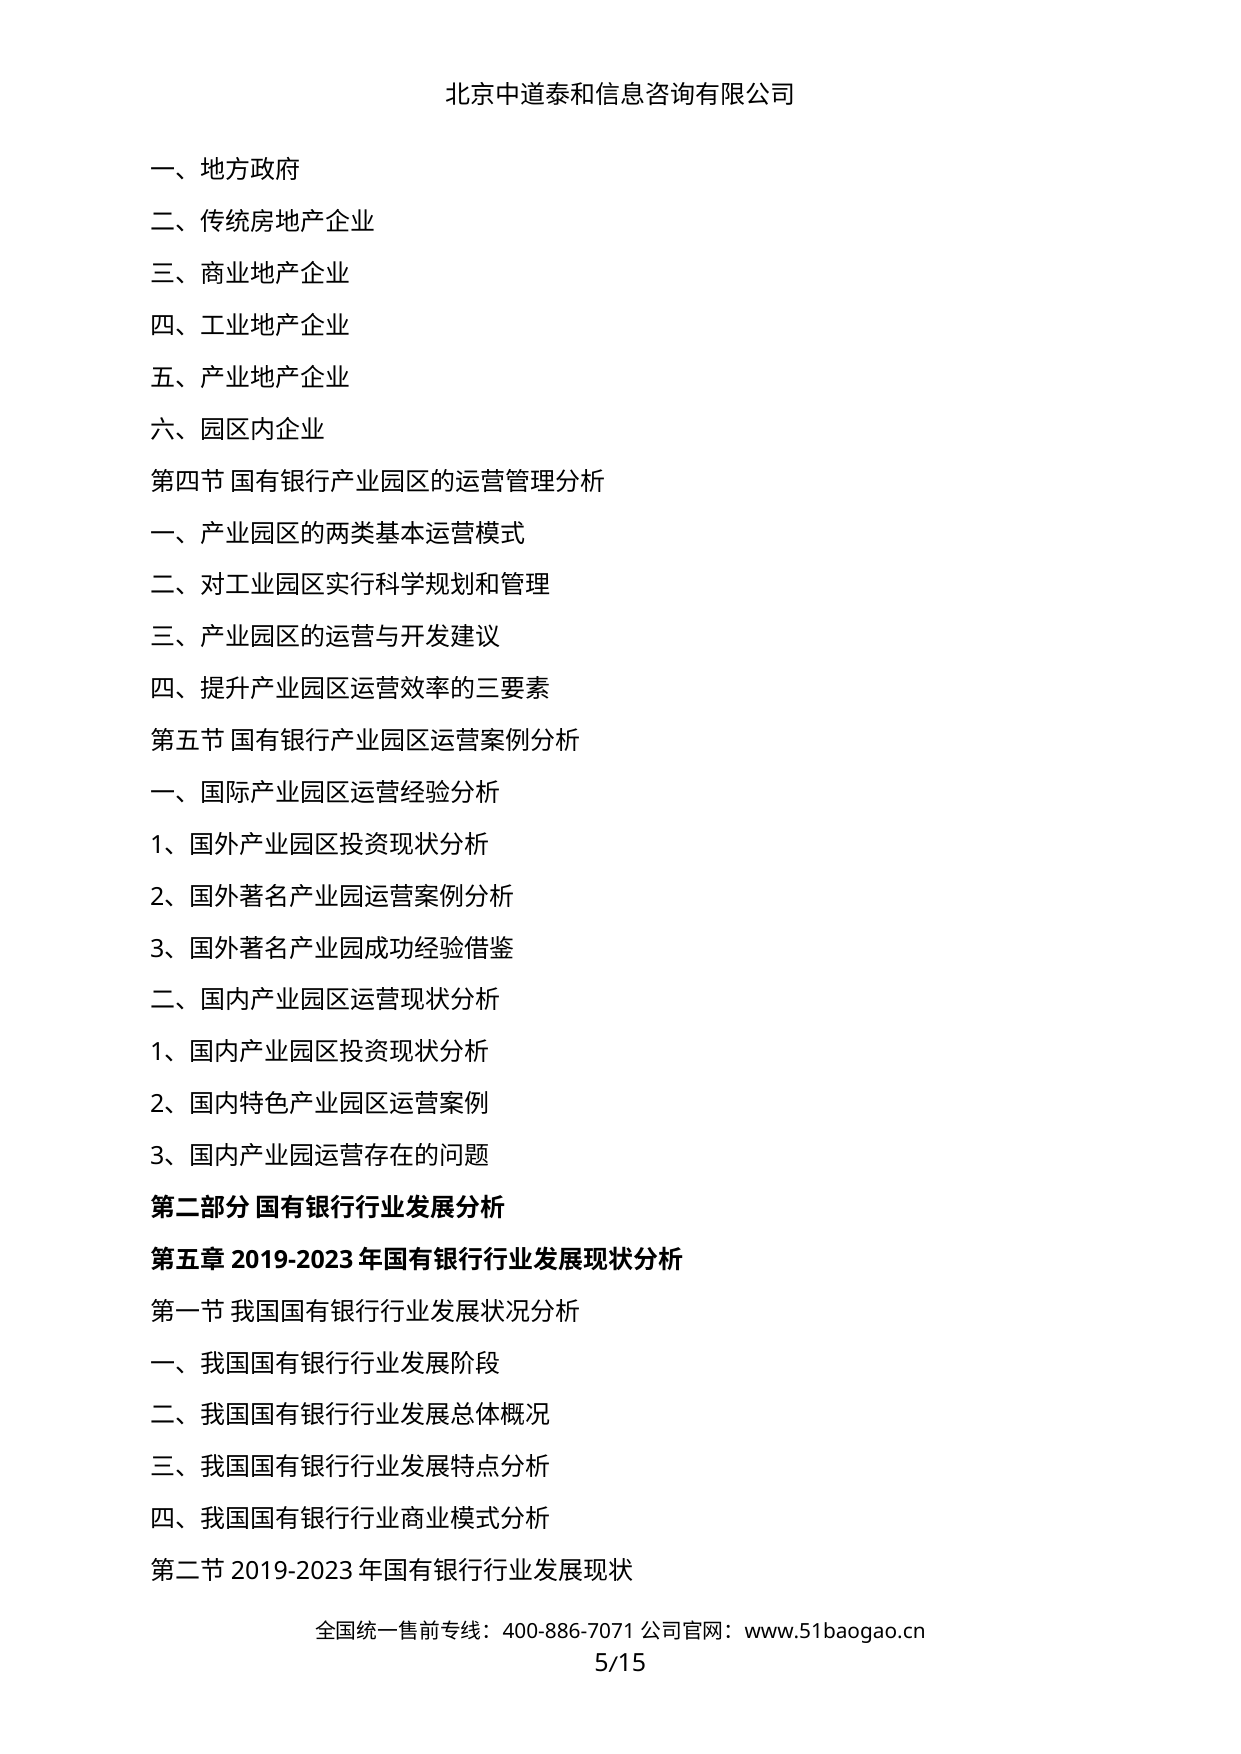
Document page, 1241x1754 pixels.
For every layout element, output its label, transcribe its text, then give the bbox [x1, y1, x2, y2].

text 二、我国国有银行行业发展总体概况 [150, 1395, 1090, 1431]
text 二、国内产业园区运营现状分析 [150, 980, 1090, 1016]
text 三、商业地产企业 [150, 254, 1090, 290]
text 三、我国国有银行行业发展特点分析 [150, 1447, 1090, 1483]
text 1、国外产业园区投资现状分析 [150, 824, 1090, 861]
text 第四节 国有银行产业园区的运营管理分析 [150, 461, 1090, 497]
text 一、我国国有银行行业发展阶段 [150, 1343, 1090, 1379]
text 第五节 国有银行产业园区运营案例分析 [150, 721, 1090, 757]
text 第五章 2019-2023年国有银行行业发展现状分析 [150, 1239, 1090, 1276]
text 二、传统房地产企业 [150, 202, 1090, 238]
text 一、地方政府 [150, 150, 1090, 186]
text 三、产业园区的运营与开发建议 [150, 617, 1090, 653]
text 一、产业园区的两类基本运营模式 [150, 513, 1090, 549]
text 3、国内产业园运营存在的问题 [150, 1136, 1090, 1172]
text 二、对工业园区实行科学规划和管理 [150, 565, 1090, 601]
text 四、我国国有银行行业商业模式分析 [150, 1499, 1090, 1535]
text 1、国内产业园区投资现状分析 [150, 1032, 1090, 1068]
text 四、工业地产企业 [150, 306, 1090, 342]
text 第一节 我国国有银行行业发展状况分析 [150, 1291, 1090, 1327]
text 四、提升产业园区运营效率的三要素 [150, 669, 1090, 705]
text 3、国外著名产业园成功经验借鉴 [150, 928, 1090, 964]
text 2、国内特色产业园区运营案例 [150, 1084, 1090, 1120]
text 一、国际产业园区运营经验分析 [150, 772, 1090, 809]
text 五、产业地产企业 [150, 357, 1090, 394]
text 第二部分 国有银行行业发展分析 [150, 1187, 1090, 1224]
text 第二节 2019-2023年国有银行行业发展现状 [150, 1551, 1090, 1587]
text 2、国外著名产业园运营案例分析 [150, 876, 1090, 912]
text 六、园区内企业 [150, 409, 1090, 446]
